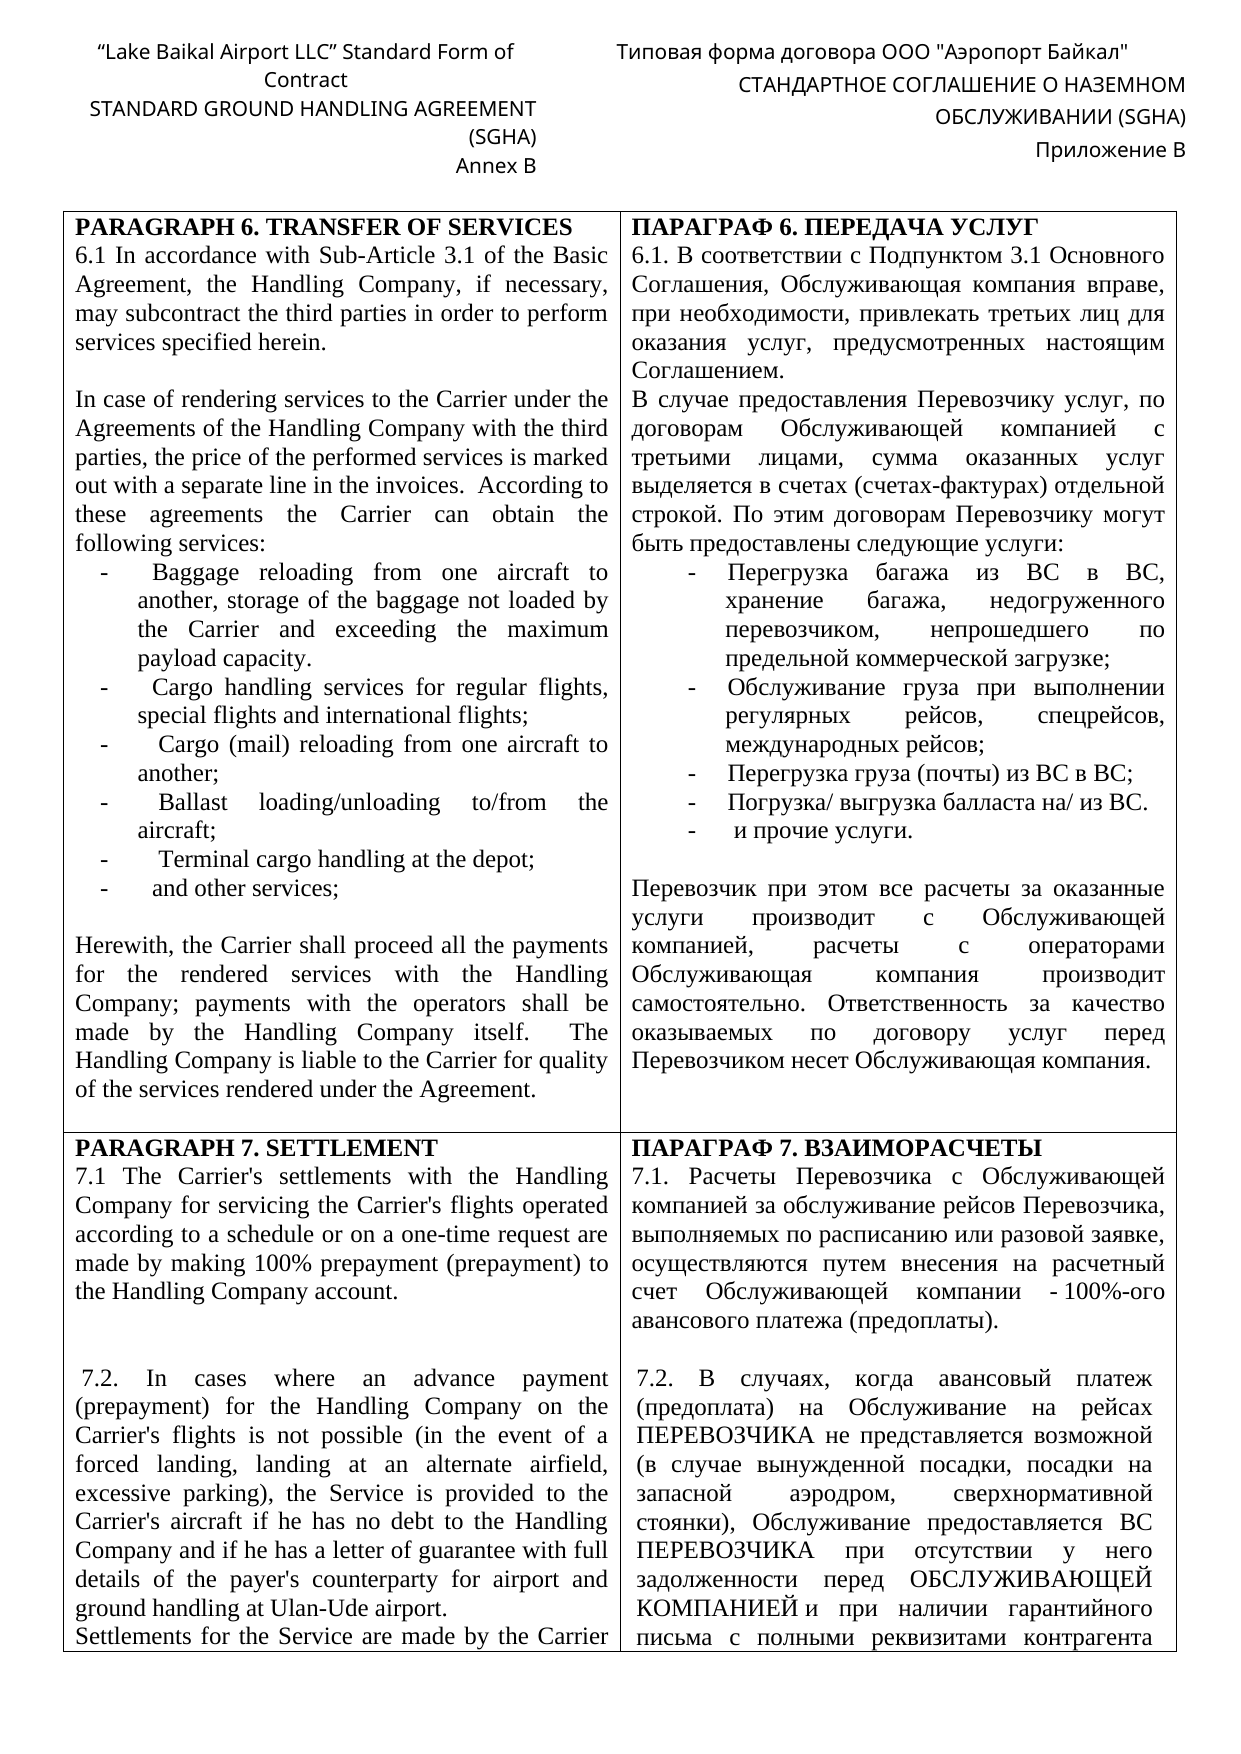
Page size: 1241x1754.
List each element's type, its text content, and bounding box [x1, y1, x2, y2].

table_cell PARAGRAPH 6. TRANSFER OF SERVICES 6.1 In accordance with Sub-Article 3.1 of the Basic Agreement, the Handling Company, if necessary, may subcontract the third parties in order to perform services specified herein. In case of rendering services to the Carrier under the Agreements of the Handling Company with the third parties, the price of the performed services is marked out with a separate line in the invoices. According to these agreements the Carrier can obtain the following services: - Baggage reloading from one aircraft to another, storage of the baggage not loaded by the Carrier and exceeding the maximum payload capacity. - Cargo handling services for regular flights, special flights and international flights; - Cargo (mail) reloading from one aircraft to another; - Ballast loading/unloading to/from the aircraft; - Terminal cargo handling at the depot; - and other services; Herewith, the Carrier shall proceed all the payments for the rendered services with the Handling Company; payments with the operators shall be made by the Handling Company itself. The Handling Company is liable to the Carrier for quality of the services rendered under the Agreement. [64, 212, 620, 1132]
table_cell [621, 1133, 1176, 1651]
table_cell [64, 1133, 620, 1651]
table_cell ПАРАГРАФ 6. ПЕРЕДАЧА УСЛУГ 6.1. В соответствии с Подпунктом 3.1 Основного Соглашения, Обслуживающая компания вправе, при необходимости, привлекать третьих лиц для оказания услуг, предусмотренных настоящим Соглашением. В случае предоставления Перевозчику услуг, по договорам Обслуживающей компанией с третьими лицами, сумма оказанных услуг выделяется в счетах (счетах-фактурах) отдельной строкой. По этим договорам Перевозчику могут быть предоставлены следующие услуги: - Перегрузка багажа из ВС в ВС, хранение багажа, недогруженного перевозчиком, непрошедшего по предельной коммерческой загрузке; - Обслуживание груза при выполнении регулярных рейсов, спецрейсов, международных рейсов; - Перегрузка груза (почты) из ВС в ВС; - Погрузка/ выгрузка балласта на/ из ВС. - и прочие услуги. Перевозчик при этом все расчеты за оказанные услуги производит с Обслуживающей компанией, расчеты с операторами Обслуживающая компания производит самостоятельно. Ответственность за качество оказываемых по договору услуг перед Перевозчиком несет Обслуживающая компания. [621, 212, 1176, 1132]
